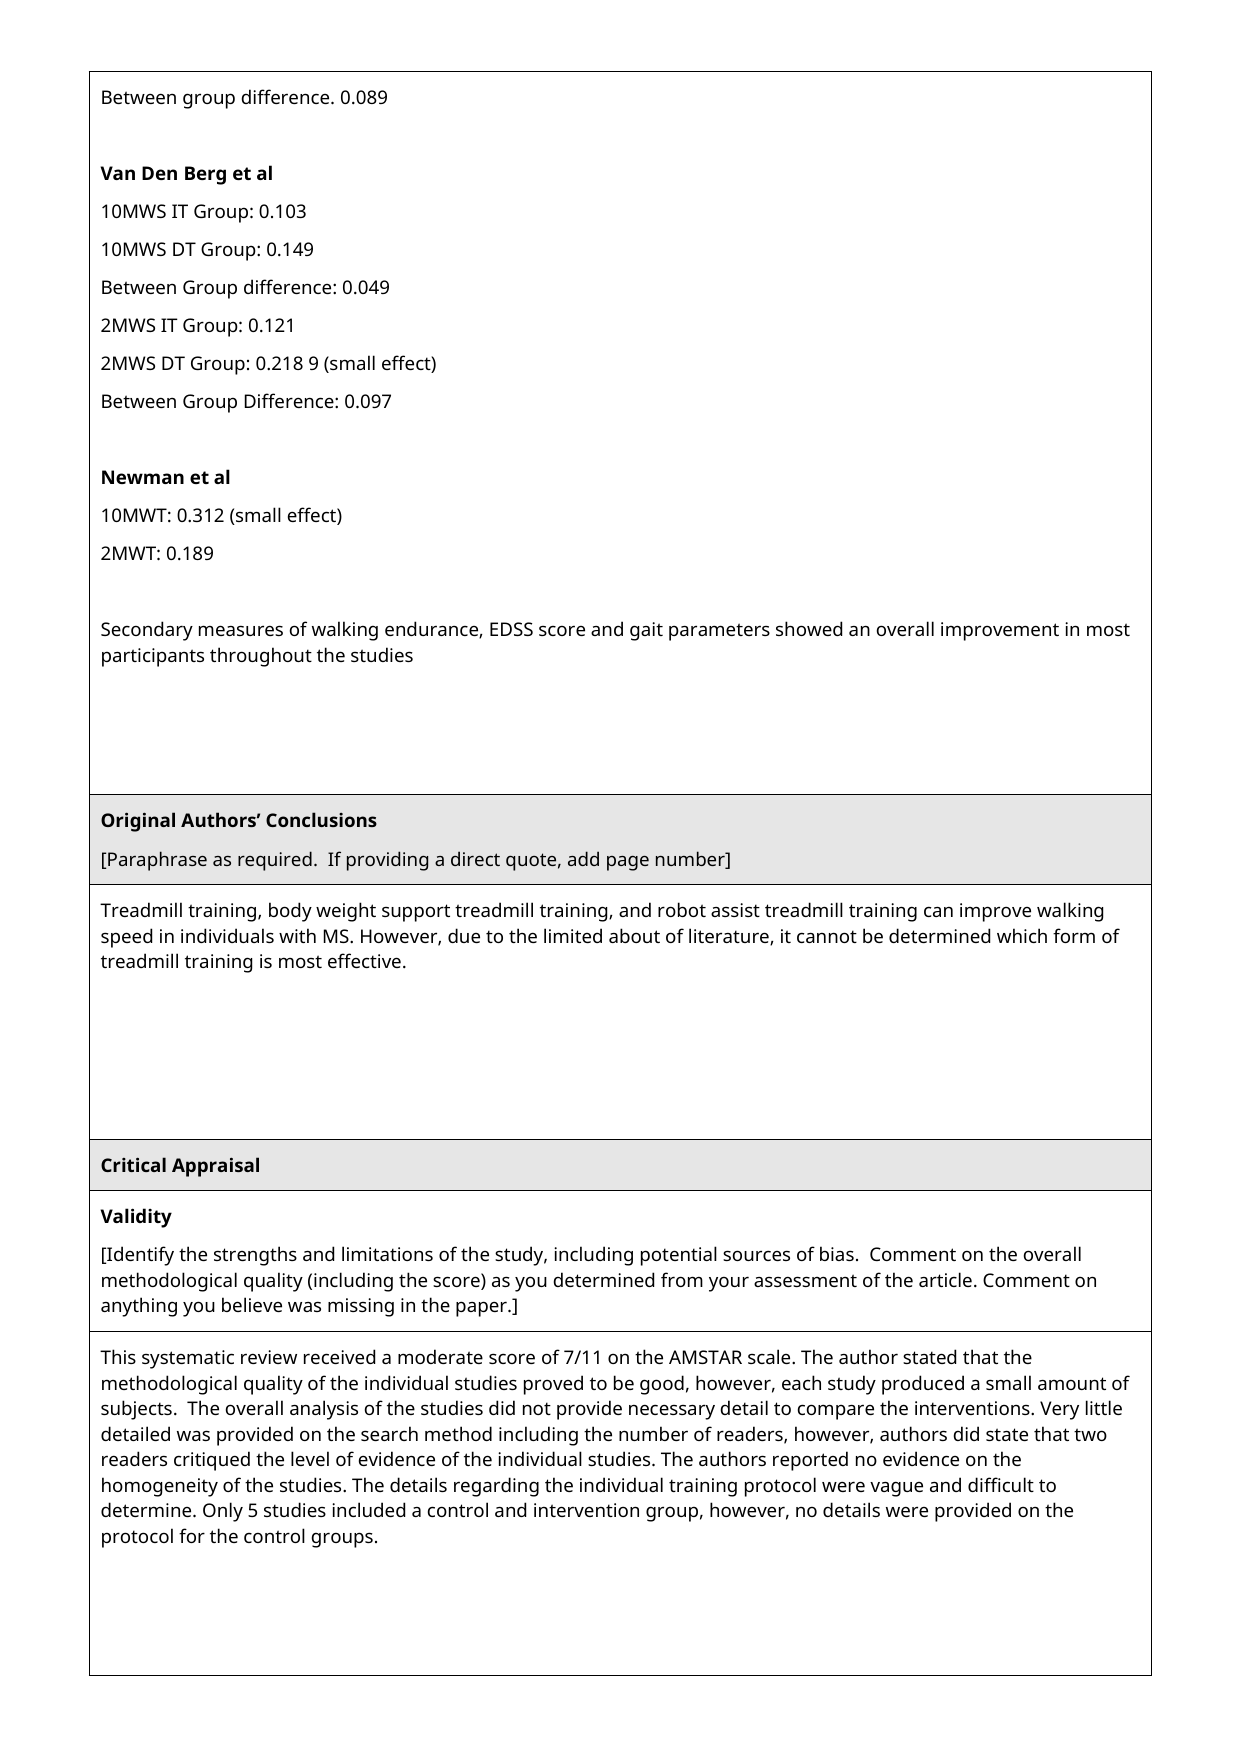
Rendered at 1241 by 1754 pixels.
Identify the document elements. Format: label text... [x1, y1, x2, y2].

table_cell Validity [Identify the strengths and limitations of the study, including potential sources of bias. Comment on the overall methodological quality (including the score) as you determined from your assessment of the article. Comment on anything you believe was missing in the paper.] [90, 1191, 1151, 1331]
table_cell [90, 1332, 1151, 1675]
table_cell Original Authors’ Conclusions [Paraphrase as required. If providing a direct quote, add page number] [90, 795, 1151, 884]
table_cell Treadmill training, body weight support treadmill training, and robot assist treadmill training can improve walking speed in individuals with MS. However, due to the limited about of literature, it cannot be determined which form of treadmill training is most effective. [90, 885, 1151, 1138]
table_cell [90, 72, 1151, 794]
table_cell Critical Appraisal [90, 1140, 1151, 1190]
